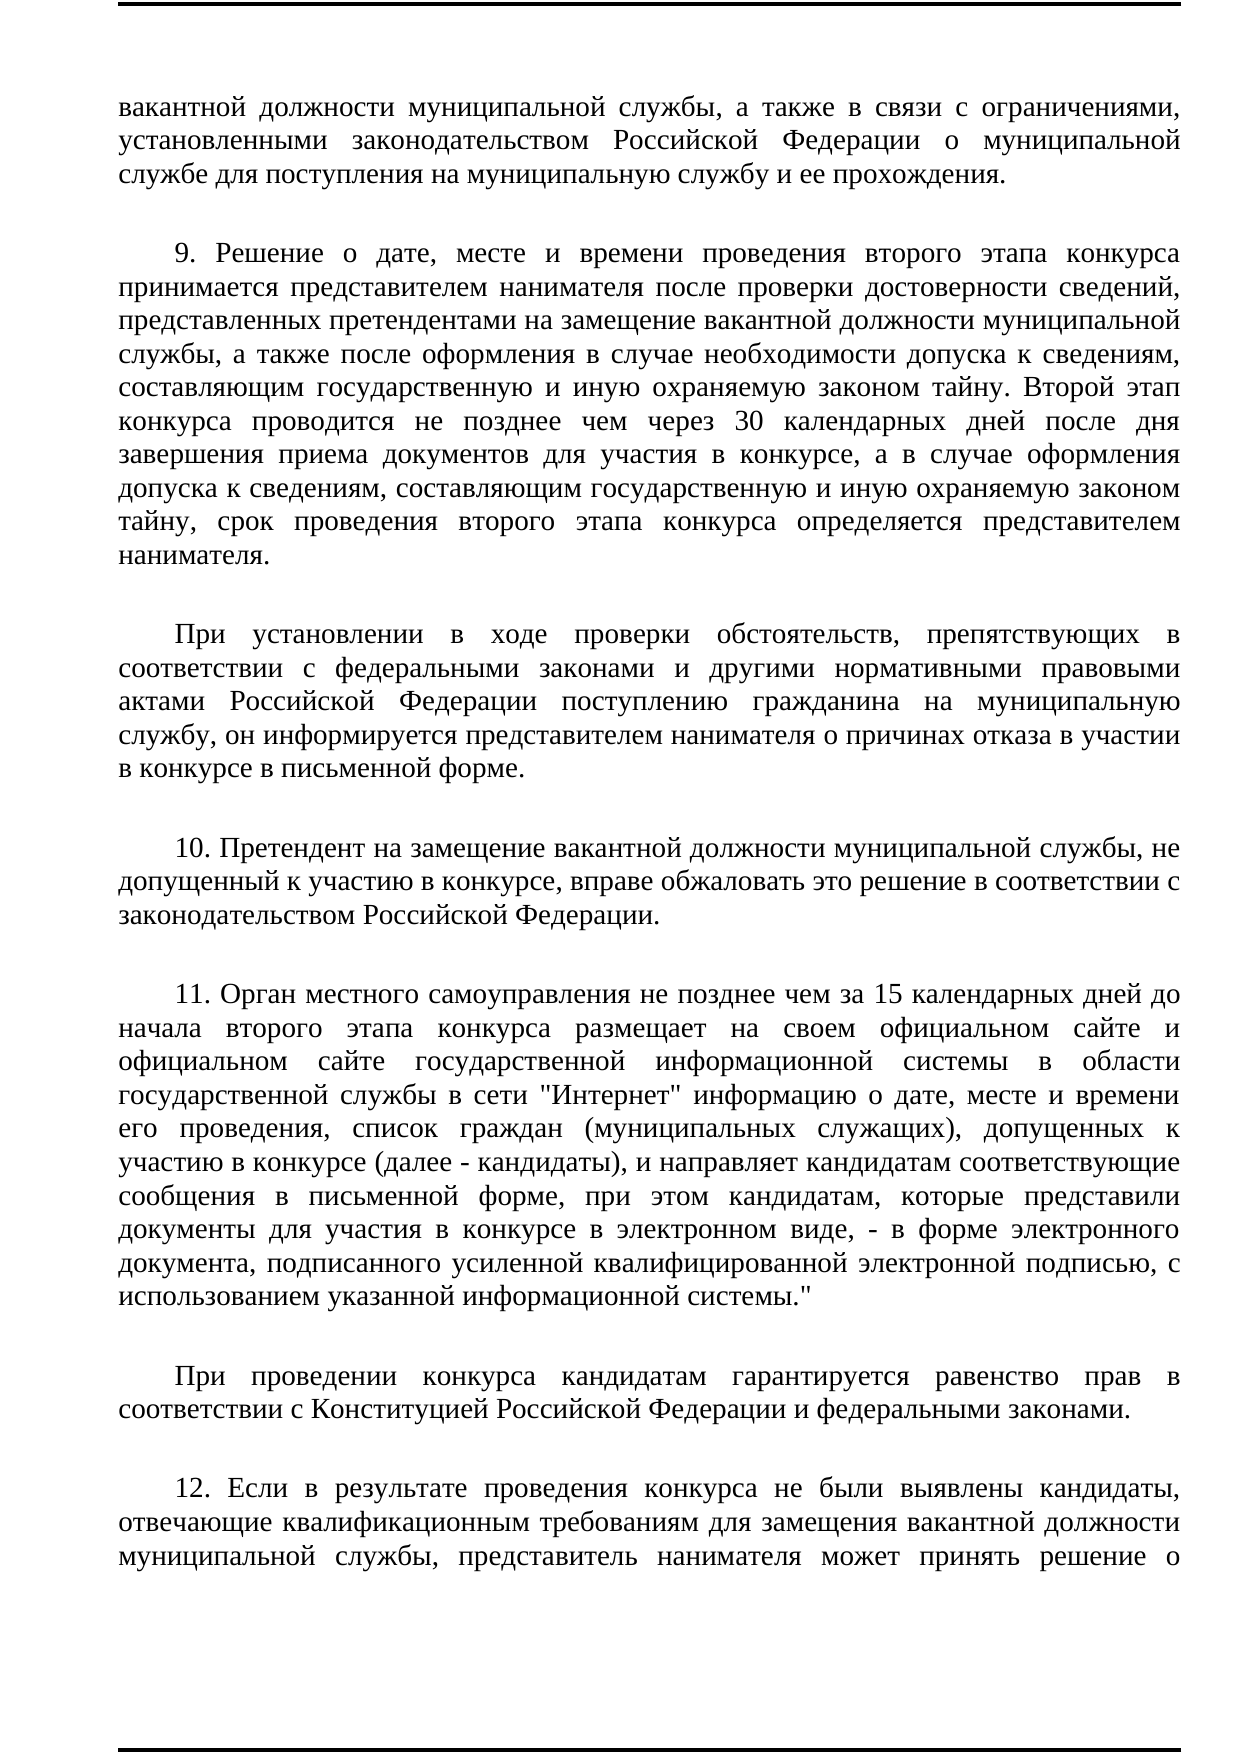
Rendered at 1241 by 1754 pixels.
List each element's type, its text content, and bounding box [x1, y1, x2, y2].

text 10. Претендент на замещение вакантной должности муниципальной службы, не допущенный к участию в конкурсе, вправе обжаловать это решение в соответствии с законодательством Российской Федерации. [118, 830, 1181, 931]
text 9. Решение о дате, месте и времени проведения второго этапа конкурса принимается представителем нанимателя после проверки достоверности сведений, представленных претендентами на замещение вакантной должности муниципальной службы, а также после оформления в случае необходимости допуска к сведениям, составляющим государственную и иную охраняемую законом тайну. Второй этап конкурса проводится не позднее чем через 30 календарных дней после дня завершения приема документов для участия в конкурсе, а в случае оформления допуска к сведениям, составляющим государственную и иную охраняемую законом тайну, срок проведения второго этапа конкурса определяется представителем нанимателя. [118, 235, 1181, 571]
text 11. Орган местного самоуправления не позднее чем за 15 календарных дней до начала второго этапа конкурса размещает на своем официальном сайте и официальном сайте государственной информационной системы в области государственной службы в сети "Интернет" информацию о дате, месте и времени его проведения, список граждан (муниципальных служащих), допущенных к участию в конкурсе (далее - кандидаты), и направляет кандидатам соответствующие сообщения в письменной форме, при этом кандидатам, которые представили документы для участия в конкурсе в электронном виде, - в форме электронного документа, подписанного усиленной квалифицированной электронной подписью, с использованием указанной информационной системы." [118, 976, 1181, 1312]
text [118, 1471, 1181, 1571]
text При проведении конкурса кандидатам гарантируется равенство прав в соответствии с Конституцией Российской Федерации и федеральными законами. [118, 1358, 1181, 1425]
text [118, 89, 1181, 189]
text При установлении в ходе проверки обстоятельств, препятствующих в соответствии с федеральными законами и другими нормативными правовыми актами Российской Федерации поступлению гражданина на муниципальную службу, он информируется представителем нанимателя о причинах отказа в участии в конкурсе в письменной форме. [118, 616, 1181, 784]
